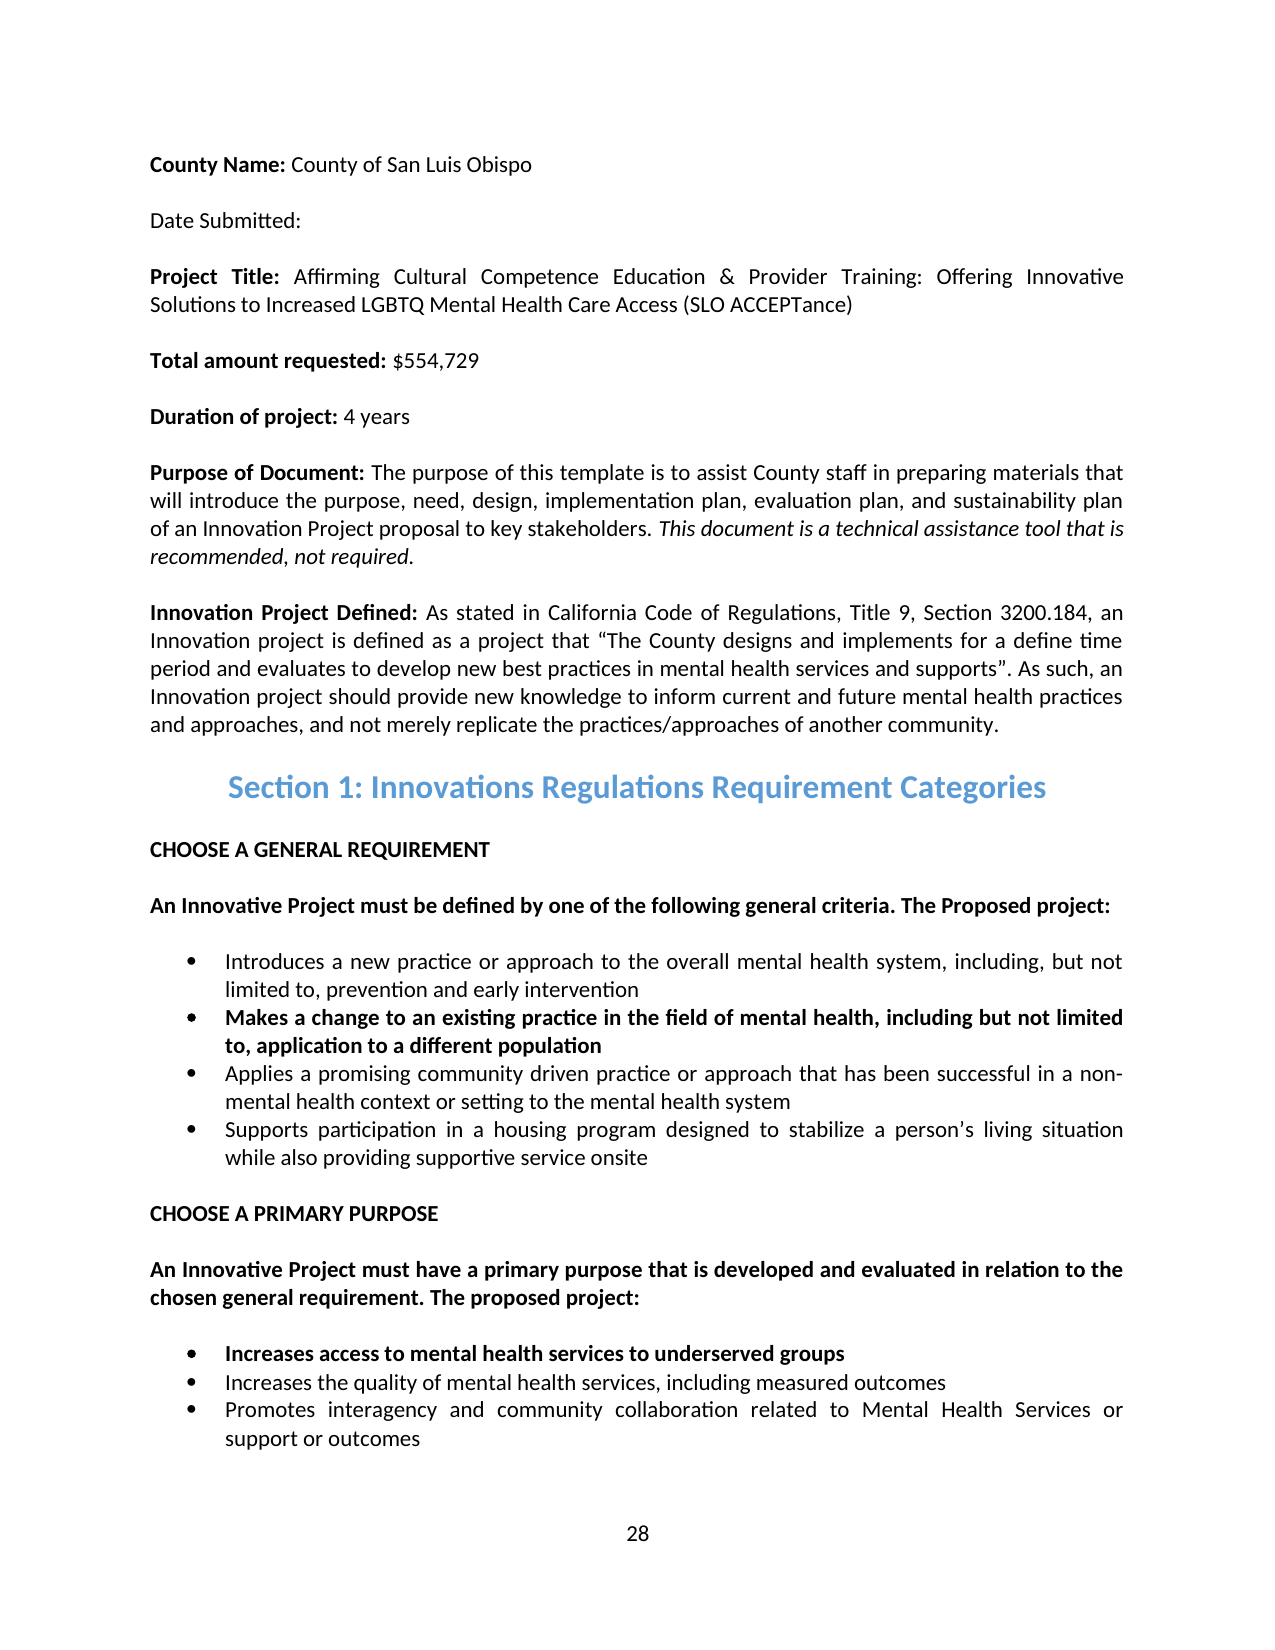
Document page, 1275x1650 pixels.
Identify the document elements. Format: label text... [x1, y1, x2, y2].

list Applies a promising community driven practice or approach that has been successful in a non-mental health context or setting to the mental health system [187, 1059, 1125, 1115]
text Total amount requested: $554,729 [150, 346, 1125, 374]
text Project Title: Affirming Cultural Competence Education & Provider Training: Offering Innovative Solutions to Increased LGBTQ Mental Health Care Access (SLO ACCEPTance) [150, 262, 1125, 318]
text Innovation Project Defined: As stated in California Code of Regulations, Title 9, Section 3200.184, an Innovation project is defined as a project that “The County designs and implements for a define time period and evaluates to develop new best practices in mental health services and supports”. As such, an Innovation project should provide new knowledge to inform current and future mental health practices and approaches, and not merely replicate the practices/approaches of another community. [150, 598, 1125, 738]
list Introduces a new practice or approach to the overall mental health system, including, but not limited to, prevention and early intervention [187, 947, 1125, 1003]
text An Innovative Project must have a primary purpose that is developed and evaluated in relation to the chosen general requirement. The proposed project: [150, 1256, 1125, 1312]
list Makes a change to an existing practice in the field of mental health, including but not limited to, application to a different population [187, 1003, 1125, 1059]
text Date Submitted: [150, 206, 1125, 234]
list Increases access to mental health services to underserved groups [187, 1339, 1125, 1368]
text CHOOSE A PRIMARY PURPOSE [150, 1199, 1125, 1227]
text Section 1: Innovations Regulations Requirement Categories [150, 766, 1125, 807]
text Duration of project: 4 years [150, 402, 1125, 430]
text CHOOSE A GENERAL REQUIREMENT [150, 835, 1125, 863]
text Purpose of Document: The purpose of this template is to assist County staff in preparing materials that will introduce the purpose, need, design, implementation plan, evaluation plan, and sustainability plan of an Innovation Project proposal to key stakeholders. This document is a technical assistance tool that is recommended, not required. [150, 458, 1125, 570]
text An Innovative Project must be defined by one of the following general criteria. The Proposed project: [150, 891, 1125, 919]
text County Name: County of San Luis Obispo [150, 150, 1125, 178]
list Promotes interagency and community collaboration related to Mental Health Services or support or outcomes [187, 1396, 1125, 1452]
list Increases the quality of mental health services, including measured outcomes [187, 1368, 1125, 1396]
list Supports participation in a housing program designed to stabilize a person’s living situation while also providing supportive service onsite [187, 1115, 1125, 1171]
